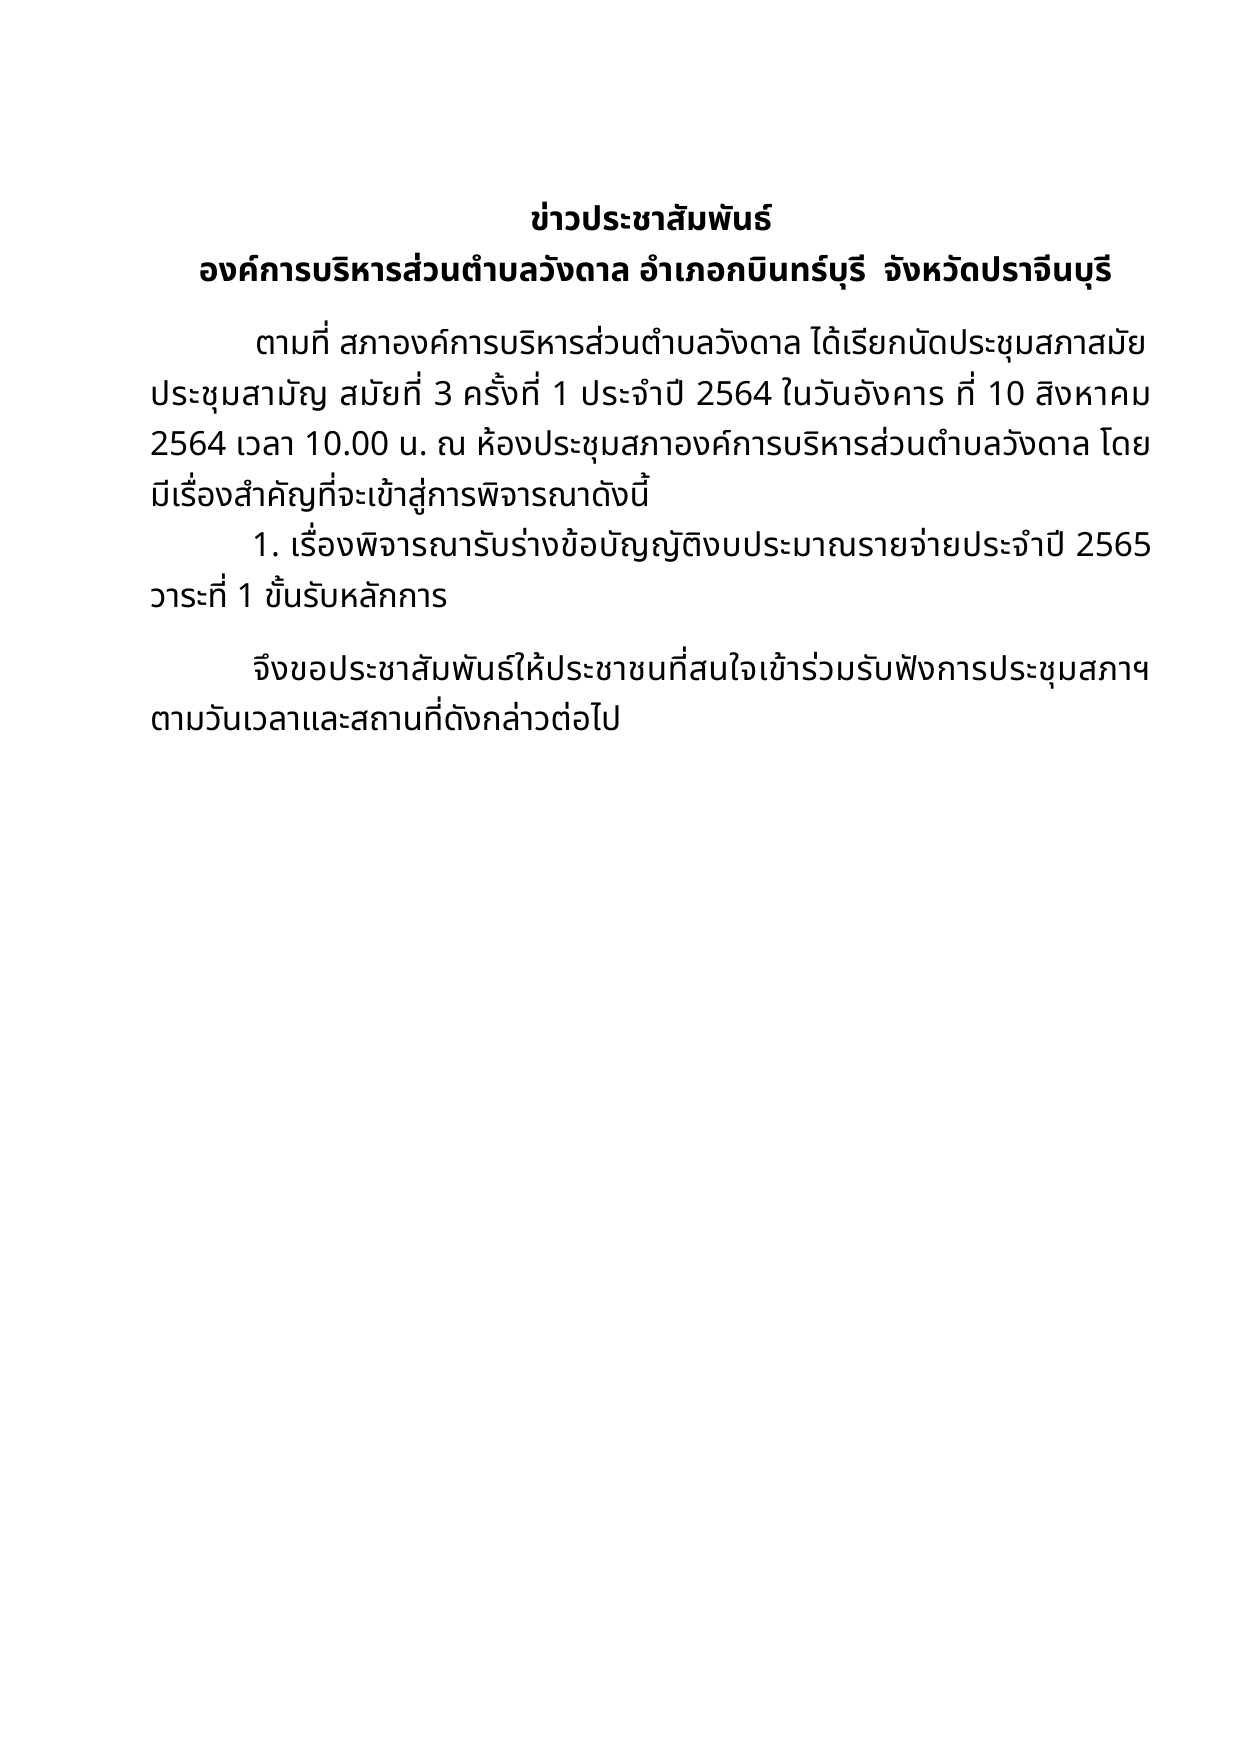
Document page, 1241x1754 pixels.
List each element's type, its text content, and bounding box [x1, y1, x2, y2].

text ข่าวประชาสัมพันธ์ [150, 195, 1152, 246]
text 1. เรื่องพิจารณารับร่างข้อบัญญัติงบประมาณรายจ่ายประจำปี 2565 วาระที่ 1 ขั้นรับหลักการ [150, 521, 1152, 622]
text จึงขอประชาสัมพันธ์ให้ประชาชนที่สนใจเข้าร่วมรับฟังการประชุมสภาฯตามวันเวลาและสถานที่ดังกล่าวต่อไป [150, 645, 1152, 746]
text ตามที่ สภาองค์การบริหารส่วนตำบลวังดาล ได้เรียกนัดประชุมสภาสมัยประชุมสามัญ สมัยที่ 3 ครั้งที่ 1 ประจำปี 2564 ในวันอังคาร ที่ 10 สิงหาคม 2564 เวลา 10.00 น. ณ ห้องประชุมสภาองค์การบริหารส่วนตำบลวังดาล โดยมีเรื่องสำคัญที่จะเข้าสู่การพิจารณาดังนี้ [150, 319, 1152, 521]
text องค์การบริหารส่วนตำบลวังดาล อำเภอกบินทร์บุรี จังหวัดปราจีนบุรี [150, 246, 1152, 296]
